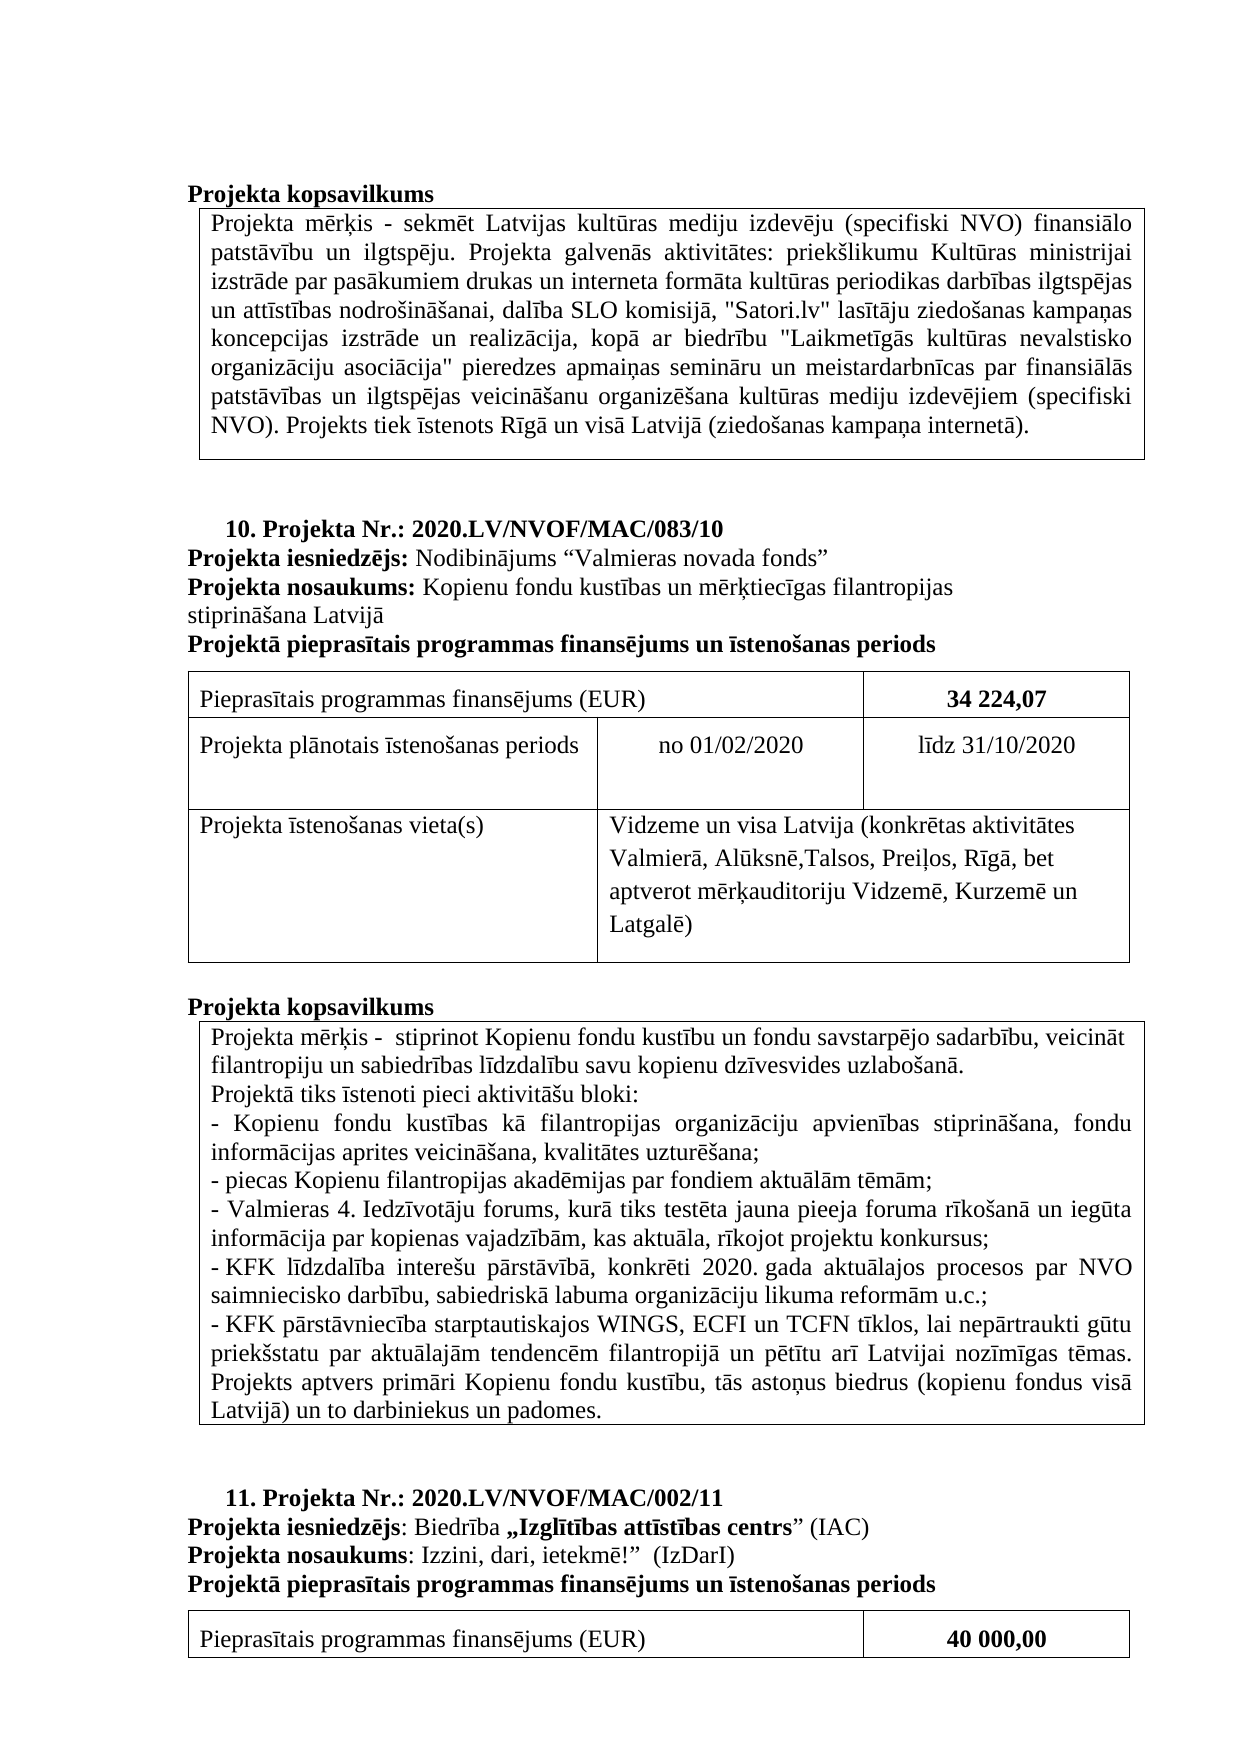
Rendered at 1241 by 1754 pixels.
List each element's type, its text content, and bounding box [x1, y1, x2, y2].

table_header 40 000,00 [864, 1611, 1129, 1657]
table_cell Projekta plānotais īstenošanas periods [189, 718, 597, 809]
table_header Projekta mērķis - stiprinot Kopienu fondu kustību un fondu savstarpējo sadarbību, veicināt filantropiju un sabiedrības līdzdalību savu kopienu dzīvesvides uzlabošanā. Projektā tiks īstenoti pieci aktivitāšu bloki: - Kopienu fondu kustības kā filantropijas organizāciju apvienības stiprināšana, fondu informācijas aprites veicināšana, kvalitātes uzturēšana; - piecas Kopienu filantropijas akadēmijas par fondiem aktuālām tēmām; - Valmieras 4. Iedzīvotāju forums, kurā tiks testēta jauna pieeja foruma rīkošanā un iegūta informācija par kopienas vajadzībām, kas aktuāla, rīkojot projektu konkursus; - KFK līdzdalība interešu pārstāvībā, konkrēti 2020. gada aktuālajos procesos par NVO saimniecisko darbību, sabiedriskā labuma organizāciju likuma reformām u.c.; - KFK pārstāvniecība starptautiskajos WINGS, ECFI un TCFN tīklos, lai nepārtraukti gūtu priekšstatu par aktuālajām tendencēm filantropijā un pētītu arī Latvijai nozīmīgas tēmas. Projekts aptvers primāri Kopienu fondu kustību, tās astoņus biedrus (kopienu fondus visā Latvijā) un to darbiniekus un padomes. [200, 1022, 1144, 1424]
table_cell no 01/02/2020 [598, 718, 863, 809]
table_cell Projekta īstenošanas vieta(s) [189, 810, 597, 962]
table_header Pieprasītais programmas finansējums (EUR) [189, 672, 863, 717]
text Projekta nosaukums: Izzini, dari, ietekmē!” (IzDarI) [187, 1540, 1053, 1569]
text Projektā pieprasītais programmas finansējums un īstenošanas periods [187, 629, 1053, 658]
table_header Projekta mērķis - sekmēt Latvijas kultūras mediju izdevēju (specifiski NVO) finansiālo patstāvību un ilgtspēju. Projekta galvenās aktivitātes: priekšlikumu Kultūras ministrijai izstrāde par pasākumiem drukas un interneta formāta kultūras periodikas darbības ilgtspējas un attīstības nodrošināšanai, dalība SLO komisijā, "Satori.lv" lasītāju ziedošanas kampaņas koncepcijas izstrāde un realizācija, kopā ar biedrību "Laikmetīgās kultūras nevalstisko organizāciju asociācija" pieredzes apmaiņas semināru un meistardarbnīcas par finansiālās patstāvības un ilgtspējas veicināšanu organizēšana kultūras mediju izdevējiem (specifiski NVO). Projekts tiek īstenots Rīgā un visā Latvijā (ziedošanas kampaņa internetā). [200, 209, 1144, 459]
text Projekta iesniedzējs: Biedrība „Izglītības attīstības centrs” (IAC) [187, 1512, 1053, 1540]
table_header Pieprasītais programmas finansējums (EUR) [189, 1611, 863, 1657]
table_cell Vidzeme un visa Latvija (konkrētas aktivitātes Valmierā, Alūksnē,Talsos, Preiļos, Rīgā, bet aptverot mērķauditoriju Vidzemē, Kurzemē un Latgalē) [598, 810, 1129, 962]
text Projekta kopsavilkums [187, 992, 1053, 1021]
list Projekta Nr.: 2020.LV/NVOF/MAC/083/10 [225, 514, 1053, 543]
table_header 34 224,07 [864, 672, 1129, 717]
list Projekta Nr.: 2020.LV/NVOF/MAC/002/11 [225, 1483, 1053, 1512]
text Projektā pieprasītais programmas finansējums un īstenošanas periods [187, 1569, 1053, 1598]
text Projekta kopsavilkums [187, 179, 1053, 207]
table_cell līdz 31/10/2020 [864, 718, 1129, 809]
text Projekta nosaukums: Kopienu fondu kustības un mērķtiecīgas filantropijas stiprināšana Latvijā [187, 572, 1053, 629]
text Projekta iesniedzējs: Nodibinājums “Valmieras novada fonds” [187, 543, 1053, 572]
